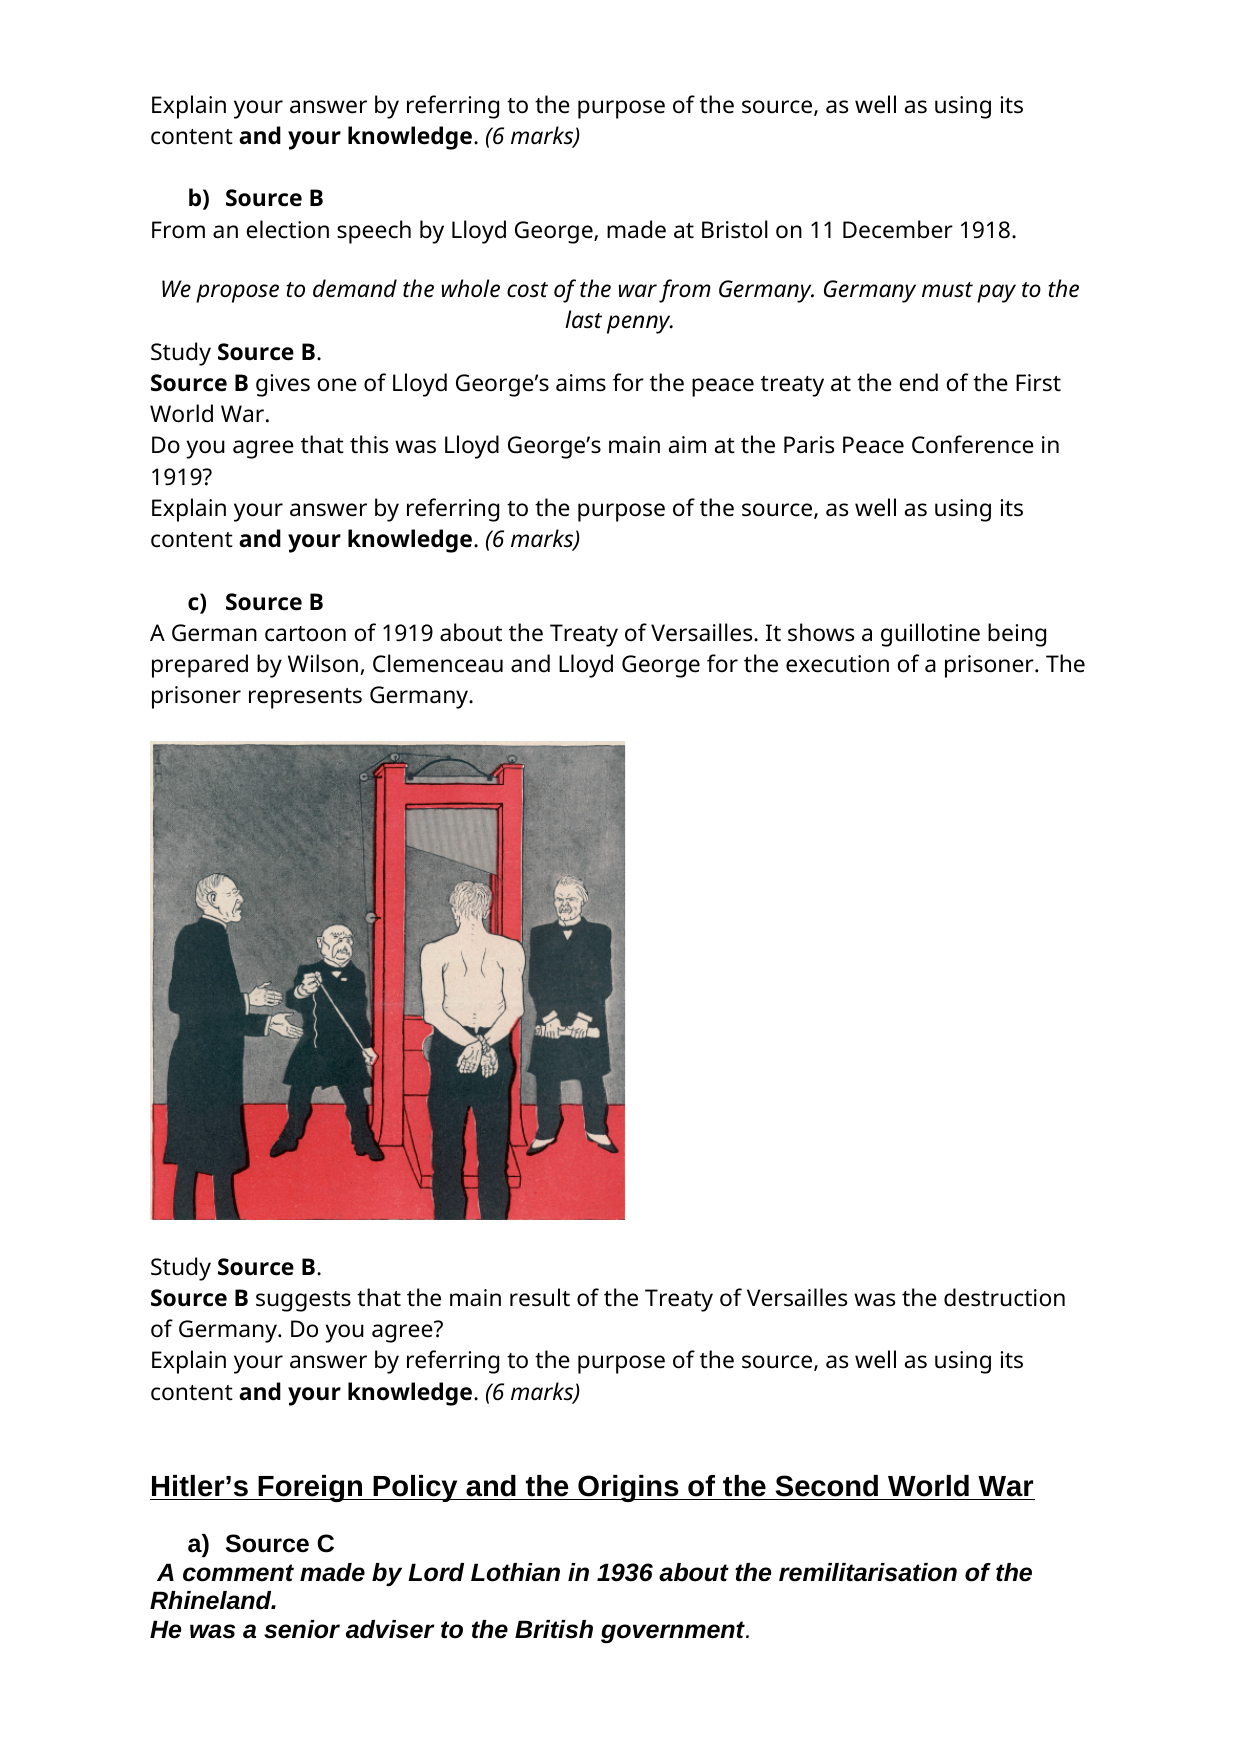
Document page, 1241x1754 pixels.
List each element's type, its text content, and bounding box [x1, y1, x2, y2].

text Source B gives one of Lloyd George’s aims for the peace treaty at the end of the First World War. [150, 367, 1090, 429]
text Study Source B. [150, 335, 1090, 367]
text He was a senior adviser to the British government. [150, 1615, 1090, 1644]
text Do you agree that this was Lloyd George’s main aim at the Paris Peace Conference in 1919? [150, 429, 1090, 492]
text A comment made by Lord Lothian in 1936 about the remilitarisation of the Rhineland. [150, 1558, 1090, 1615]
list Source B [187, 585, 1090, 617]
text Explain your answer by referring to the purpose of the source, as well as using its content and your knowledge. (6 marks) [150, 1344, 1090, 1407]
text Hitler’s Foreign Policy and the Origins of the Second World War [150, 1469, 1090, 1503]
text We propose to demand the whole cost of the war from Germany. Germany must pay to the last penny. [150, 273, 1090, 335]
text A German cartoon of 1919 about the Treaty of Versailles. It shows a guillotine being prepared by Wilson, Clemenceau and Lloyd George for the execution of a prisoner. The prisoner represents Germany. [150, 617, 1090, 710]
list Source B [187, 182, 1090, 214]
text Source B suggests that the main result of the Treaty of Versailles was the destruction of Germany. Do you agree? [150, 1282, 1090, 1344]
text Explain your answer by referring to the purpose of the source, as well as using its content and your knowledge. (6 marks) [150, 492, 1090, 554]
text From an election speech by Lloyd George, made at Bristol on 11 December 1918. [150, 214, 1090, 245]
text Explain your answer by referring to the purpose of the source, as well as using its content and your knowledge. (6 marks) [150, 89, 1090, 151]
text Study Source B. [150, 1251, 1090, 1282]
list Source C [187, 1529, 1090, 1558]
